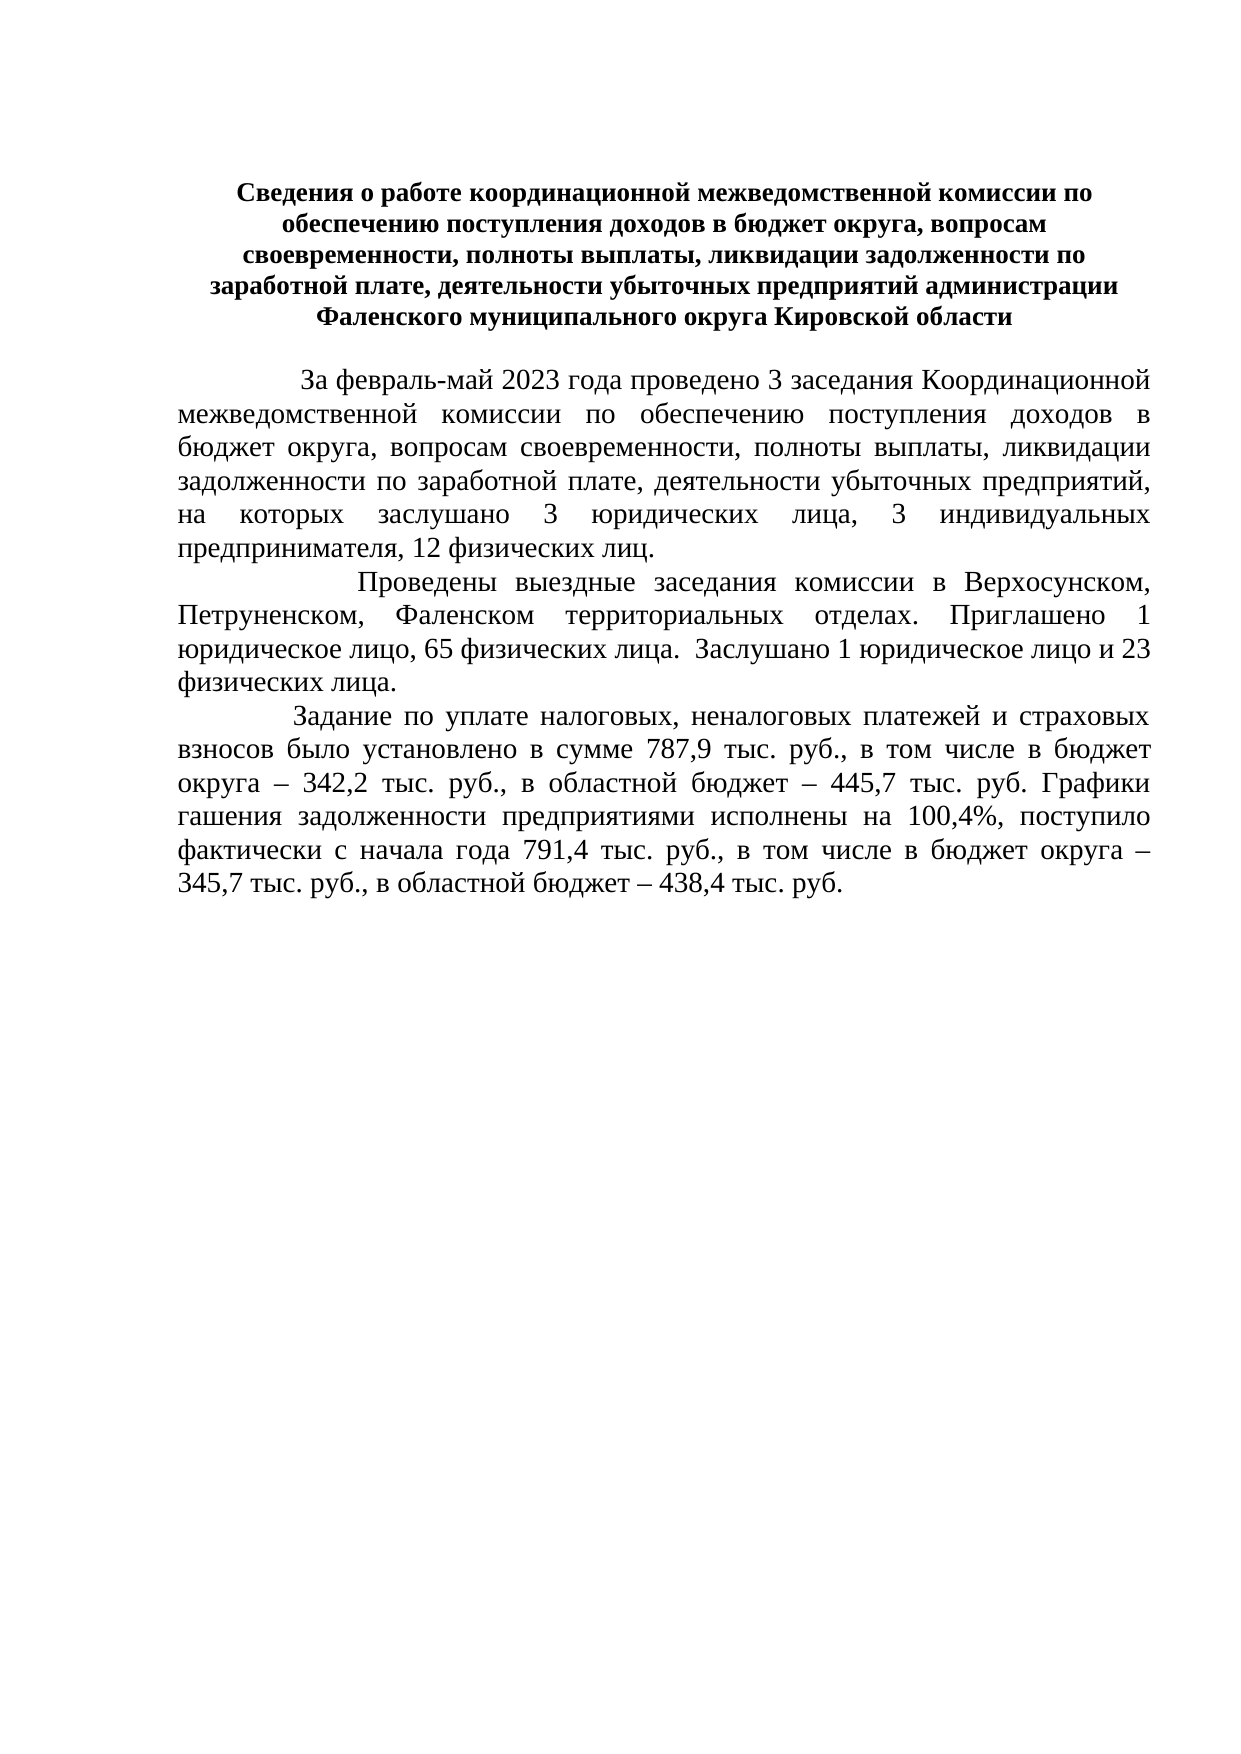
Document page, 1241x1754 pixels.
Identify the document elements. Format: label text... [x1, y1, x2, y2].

text Проведены выездные заседания комиссии в Верхосунском, Петруненском, Фаленском территориальных отделах. Приглашено 1 юридическое лицо, 65 физических лица. Заслушано 1 юридическое лицо и 23 физических лица. [177, 564, 1152, 698]
text Сведения о работе координационной межведомственной комиссии по обеспечению поступления доходов в бюджет округа, вопросам своевременности, полноты выплаты, ликвидации задолженности по заработной плате, деятельности убыточных предприятий администрации Фаленского муниципального округа Кировской области [177, 176, 1152, 331]
text За февраль-май 2023 года проведено 3 заседания Координационной межведомственной комиссии по обеспечению поступления доходов в бюджет округа, вопросам своевременности, полноты выплаты, ликвидации задолженности по заработной плате, деятельности убыточных предприятий, на которых заслушано 3 юридических лица, 3 индивидуальных предпринимателя, 12 физических лиц. [177, 362, 1152, 564]
text Задание по уплате налоговых, неналоговых платежей и страховых взносов было установлено в сумме 787,9 тыс. руб., в том числе в бюджет округа – 342,2 тыс. руб., в областной бюджет – 445,7 тыс. руб. Графики гашения задолженности предприятиями исполнены на 100,4%, поступило фактически с начала года 791,4 тыс. руб., в том числе в бюджет округа – 345,7 тыс. руб., в областной бюджет – 438,4 тыс. руб. [177, 698, 1152, 899]
